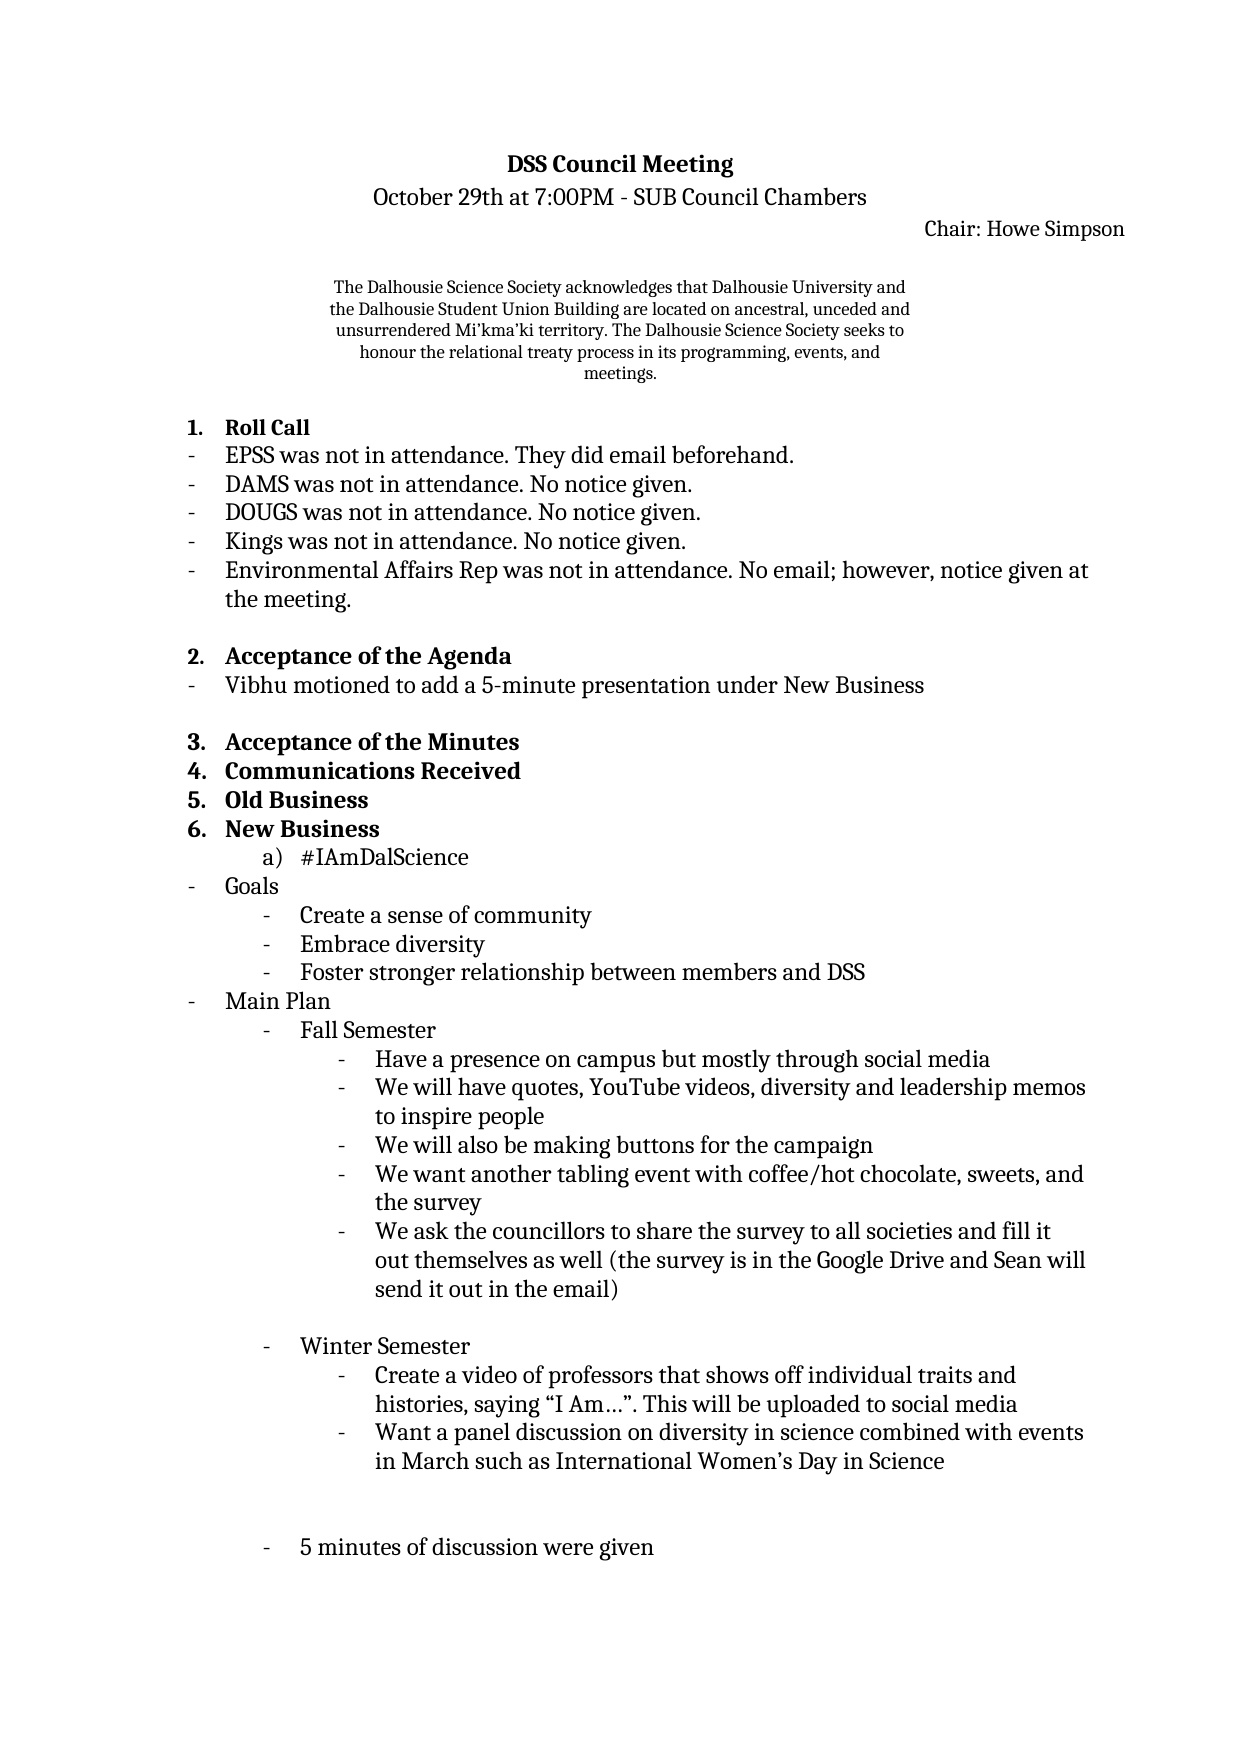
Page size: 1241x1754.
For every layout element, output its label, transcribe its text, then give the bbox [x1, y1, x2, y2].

list 5 minutes of discussion were given [262, 1533, 1090, 1562]
list Main Plan [187, 987, 1090, 1016]
text honour the relational treaty process in its programming, events, and [150, 341, 1090, 363]
text The Dalhousie Science Society acknowledges that Dalhousie University and [150, 276, 1090, 298]
list Environmental Affairs Rep was not in attendance. No email; however, notice given at the meeting. [187, 556, 1090, 613]
list Create a sense of community [262, 901, 1090, 929]
list We want another tabling event with coffee/hot chocolate, sweets, and the survey [337, 1159, 1090, 1217]
list Communications Received [187, 757, 1090, 786]
list Fall Semester [262, 1016, 1090, 1044]
list Foster stronger relationship between members and DSS [262, 958, 1090, 987]
list Vibhu motioned to add a 5-minute presentation under New Business [187, 671, 1090, 699]
list Winter Semester [262, 1332, 1090, 1361]
text meetings. [150, 363, 1090, 384]
text unsurrendered Mi’kma’ki territory. The Dalhousie Science Society seeks to [150, 319, 1090, 341]
list We will have quotes, YouTube videos, diversity and leadership memos to inspire people [337, 1073, 1090, 1131]
list Create a video of professors that shows off individual traits and histories, saying “I Am…”. This will be uploaded to social media [337, 1361, 1090, 1418]
list DAMS was not in attendance. No notice given. [187, 469, 1090, 498]
list We ask the councillors to share the survey to all societies and fill it out themselves as well (the survey is in the Google Drive and Sean will send it out in the email) [337, 1217, 1090, 1303]
list Acceptance of the Agenda [187, 642, 1090, 671]
list We will also be making buttons for the campaign [337, 1131, 1090, 1159]
list Goals [187, 872, 1090, 901]
text October 29th at 7:00PM - SUB Council Chambers [150, 183, 1090, 212]
list Kings was not in attendance. No notice given. [187, 527, 1090, 556]
list EPSS was not in attendance. They did email beforehand. [187, 441, 1090, 469]
list Roll Call [187, 414, 1090, 441]
list Want a panel discussion on diversity in science combined with events in March such as International Women’s Day in Science [337, 1418, 1090, 1476]
list Embrace diversity [262, 929, 1090, 958]
list Acceptance of the Minutes [187, 728, 1090, 757]
text the Dalhousie Student Union Building are located on ancestral, unceded and [150, 298, 1090, 319]
list New Business [187, 814, 1090, 843]
list Old Business [187, 786, 1090, 814]
list #IAmDalScience [262, 843, 1090, 872]
text Chair: Howe Simpson [150, 216, 1090, 242]
text DSS Council Meeting [150, 150, 1090, 179]
list DOUGS was not in attendance. No notice given. [187, 498, 1090, 527]
list Have a presence on campus but mostly through social media [337, 1044, 1090, 1073]
